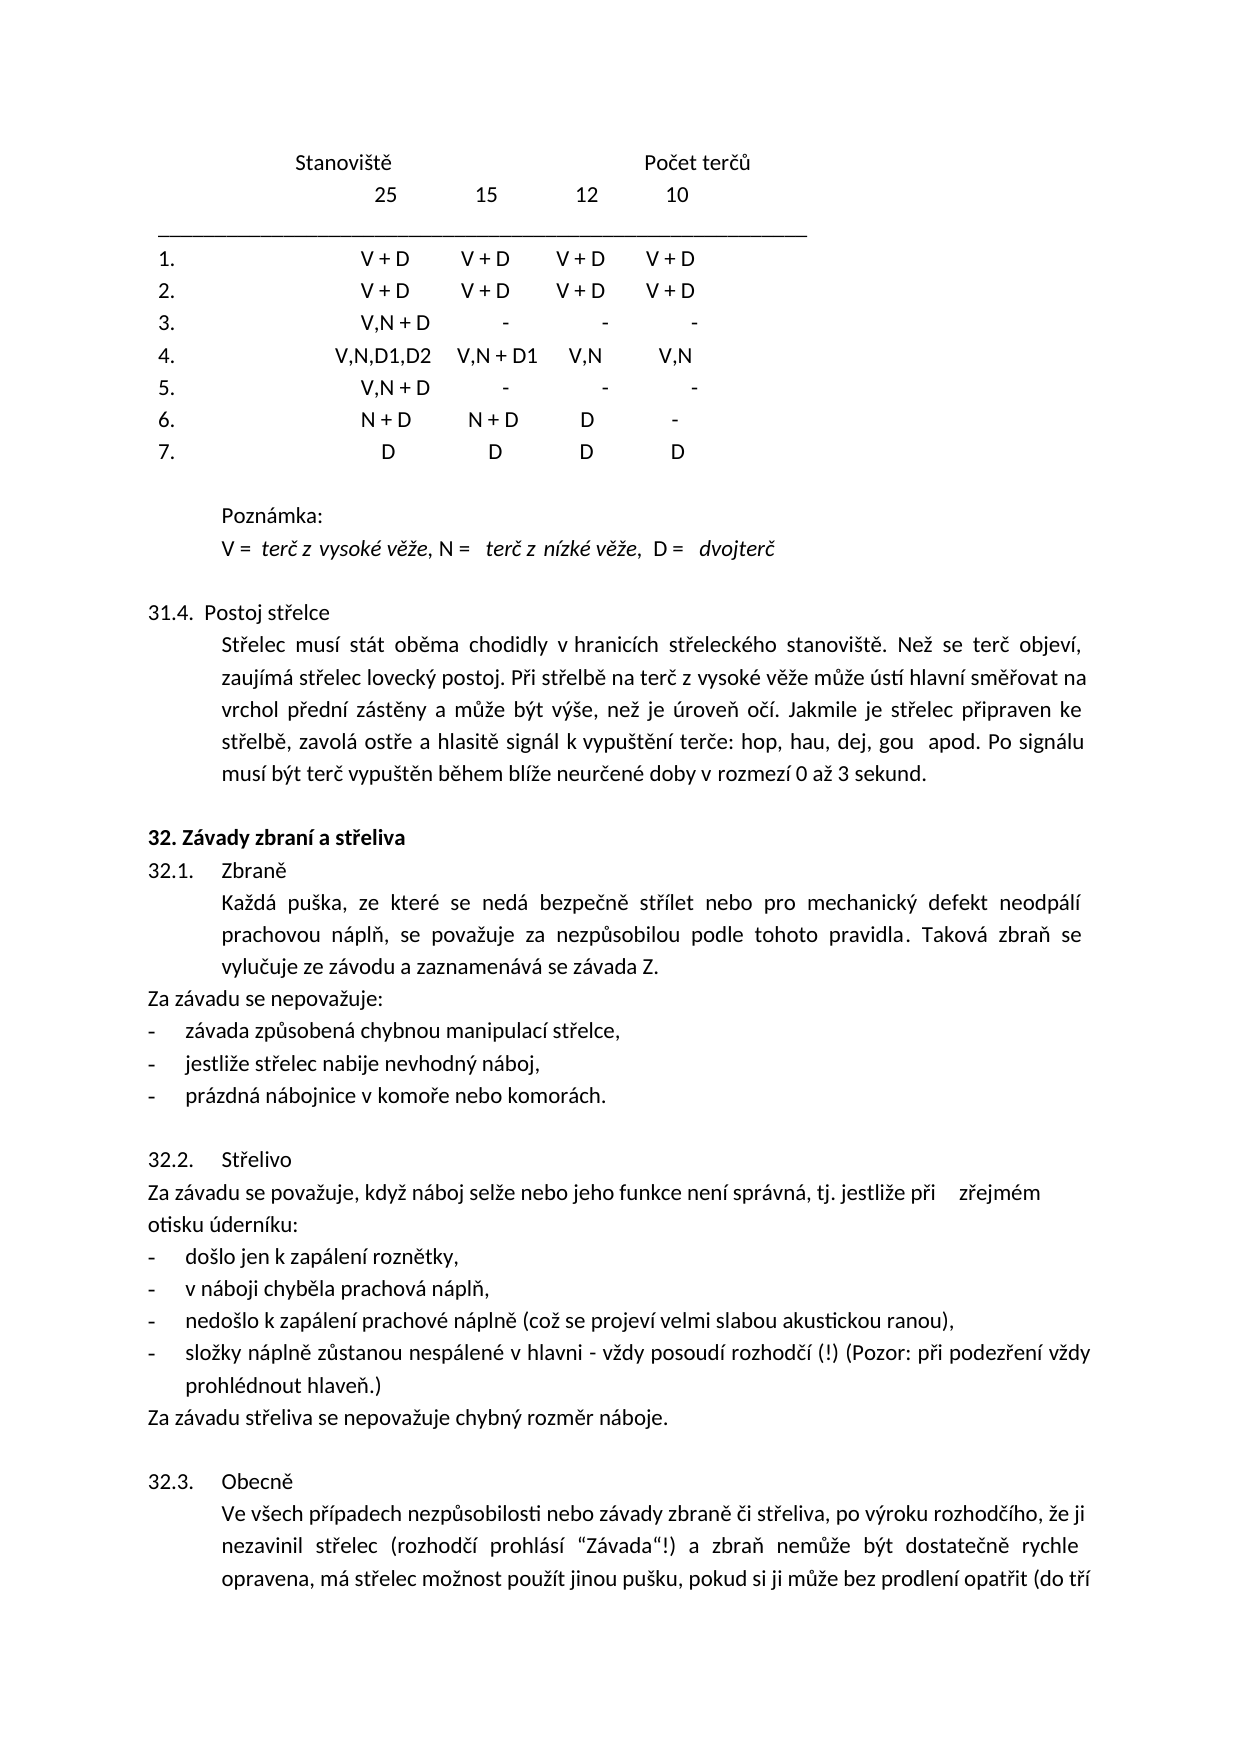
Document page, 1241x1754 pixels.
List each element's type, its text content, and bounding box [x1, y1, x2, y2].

text 32.1. Zbraně [148, 856, 1093, 884]
list jestliže střelec nabije nevhodný náboj, [148, 1049, 1093, 1077]
text 1. V + D V + D V + D V + D [148, 244, 1093, 272]
text 4. V,N,D1,D2 V,N + D1 V,N V,N [148, 341, 1093, 369]
text _________________________________________________________ [148, 212, 1093, 240]
list nedošlo k zapálení prachové náplně (což se projeví velmi slabou akustickou ranou), [148, 1306, 1093, 1334]
text V = terč z vysoké věže, N = terč z nízké věže, D = dvojterč [148, 534, 1093, 562]
text Stanoviště Počet terčů [148, 148, 1093, 176]
list závada způsobená chybnou manipulací střelce, [148, 1017, 1093, 1045]
text 32. Závady zbraní a střeliva [148, 823, 1093, 852]
text Za závadu střeliva se nepovažuje chybný rozměr náboje. [148, 1403, 1093, 1431]
list složky náplně zůstanou nespálené v hlavni - vždy posoudí rozhodčí (!) (Pozor: při podezření vždy prohlédnout hlaveň.) [148, 1338, 1093, 1399]
text 2. V + D V + D V + D V + D [148, 276, 1093, 304]
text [148, 1499, 1093, 1592]
text 32.2. Střelivo [148, 1145, 1093, 1173]
list prázdná nábojnice v komoře nebo komorách. [148, 1081, 1093, 1109]
text Každá puška, ze které se nedá bezpečně střílet nebo pro mechanický defekt neodpálí prachovou náplň, se považuje za nezpůsobilou podle tohoto pravidla. Taková zbraň se vylučuje ze závodu a zaznamenává se závada Z. [148, 888, 1093, 980]
text Za závadu se nepovažuje: [148, 984, 1093, 1012]
text Střelec musí stát oběma chodidly v hranicích střeleckého stanoviště. Než se terč objeví, zaujímá střelec lovecký postoj. Při střelbě na terč z vysoké věže může ústí hlavní směřovat na vrchol přední zástěny a může být výše, než je úroveň očí. Jakmile je střelec připraven ke střelbě, zavolá ostře a hlasitě signál k vypuštění terče: hop, hau, dej, gou apod. Po signálu musí být terč vypuštěn během blíže neurčené doby v rozmezí 0 až 3 sekund. [148, 630, 1093, 787]
text 32.3. Obecně [148, 1467, 1093, 1495]
text 5. V,N + D - - - [148, 373, 1093, 401]
text 7. D D D D [148, 437, 1093, 465]
list došlo jen k zapálení roznětky, [148, 1242, 1093, 1270]
text 6. N + D N + D D - [148, 405, 1093, 433]
text Poznámka: [148, 502, 1093, 530]
text 3. V,N + D - - - [148, 308, 1093, 337]
list v náboji chyběla prachová náplň, [148, 1274, 1093, 1302]
text 25 15 12 10 [148, 180, 1093, 208]
text 31.4. Postoj střelce [148, 598, 1093, 626]
text Za závadu se považuje, když náboj selže nebo jeho funkce není správná, tj. jestliže při zřejmém otisku úderníku: [148, 1178, 1093, 1238]
